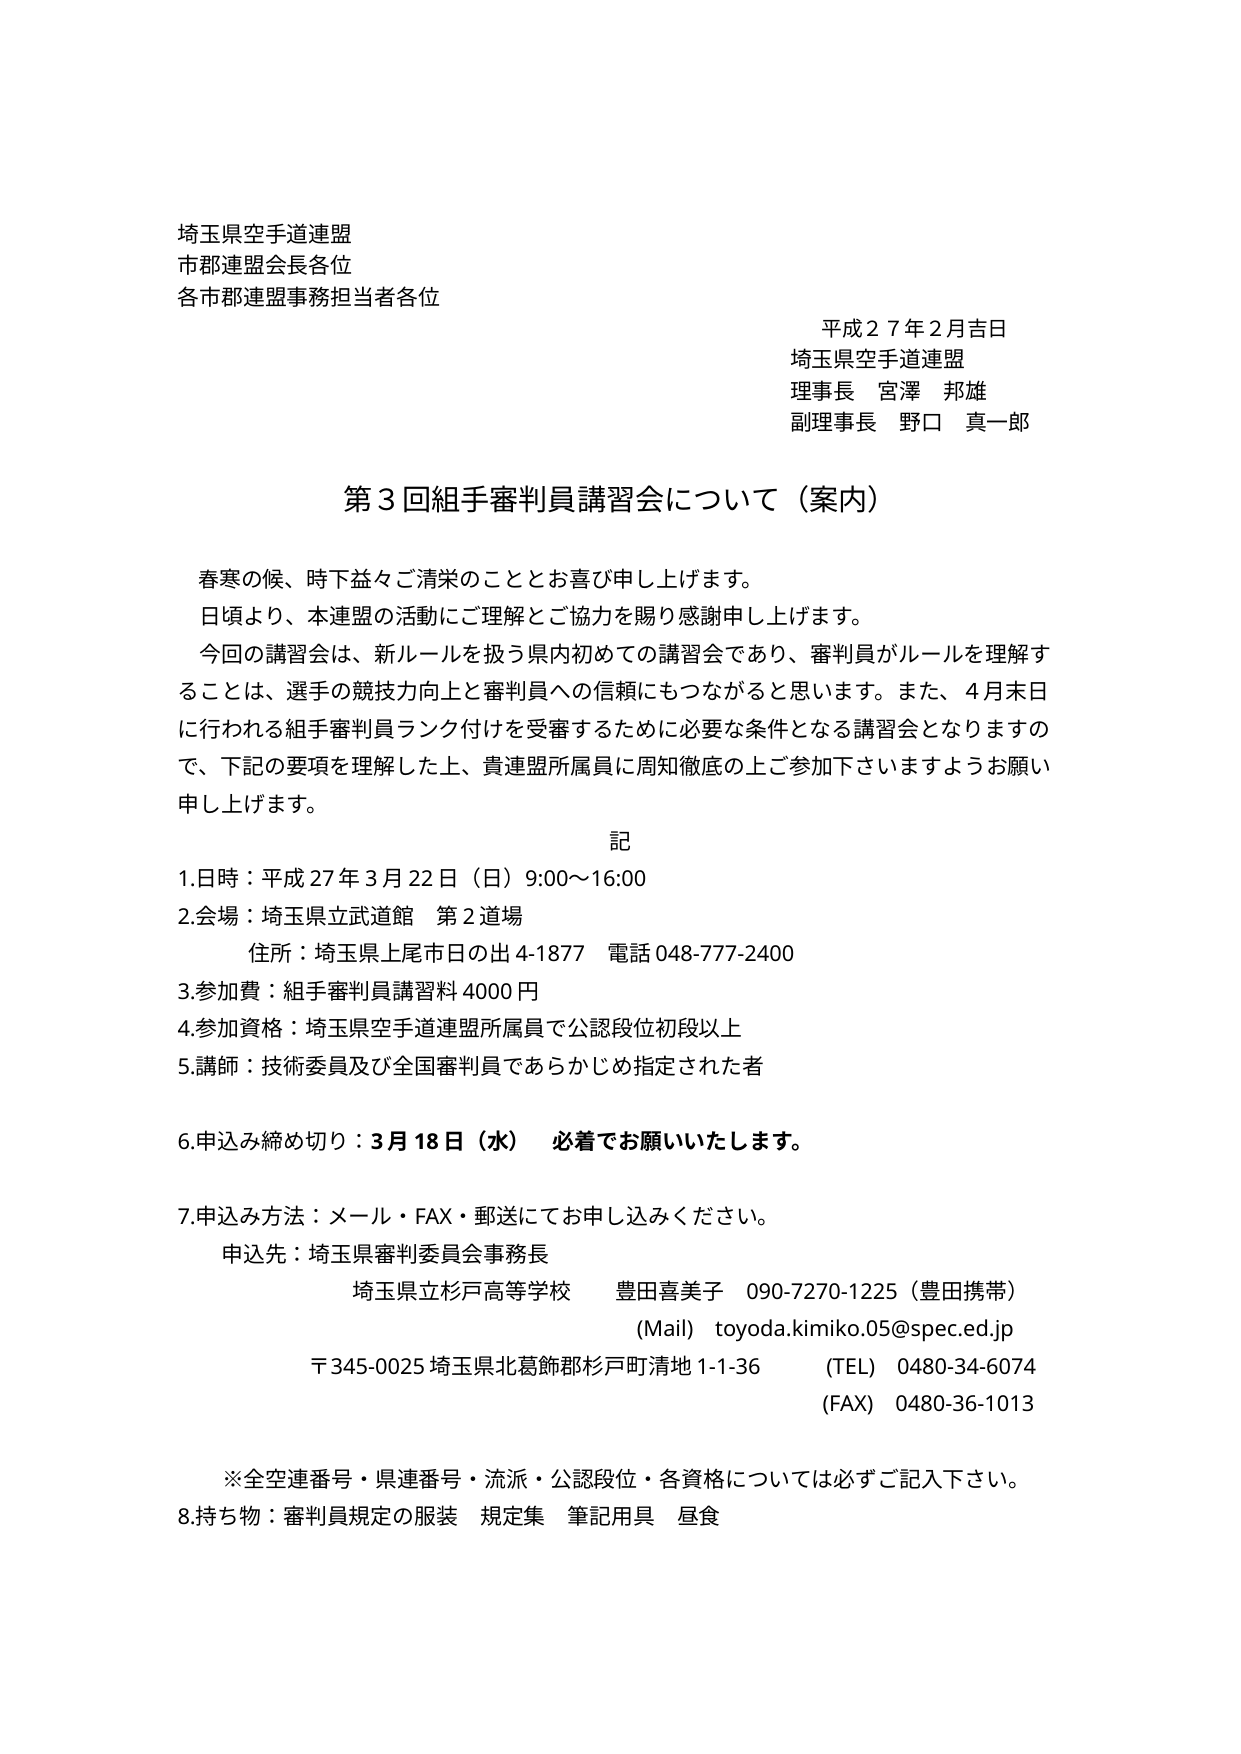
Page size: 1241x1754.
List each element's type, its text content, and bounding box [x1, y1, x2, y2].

text 副理事長 野口 真一郎 [177, 405, 1063, 437]
text 埼玉県空手道連盟 [177, 342, 999, 374]
subtitle 記 [177, 821, 1063, 859]
text 6.申込み締め切り：3月18日（水） 必着でお願いいたします。 [177, 1121, 1063, 1159]
text 理事長 宮澤 邦雄 [177, 374, 1001, 405]
text (Mail) toyoda.kimiko.05@spec.ed.jp [177, 1309, 1063, 1346]
text 各市郡連盟事務担当者各位 [177, 280, 1063, 312]
text (FAX) 0480-36-1013 [177, 1384, 1063, 1421]
text 埼玉県空手道連盟 [177, 217, 1063, 248]
text 今回の講習会は、新ルールを扱う県内初めての講習会であり、審判員がルールを理解することは、選手の競技力向上と審判員への信頼にもつながると思います。また、４月末日に行われる組手審判員ランク付けを受審するために必要な条件となる講習会となりますので、下記の要項を理解した上、貴連盟所属員に周知徹底の上ご参加下さいますようお願い申し上げます。 [177, 634, 1063, 821]
text 3.参加費：組手審判員講習料4000円 [177, 971, 1063, 1009]
text 住所：埼玉県上尾市日の出4-1877 電話048-777-2400 [177, 934, 1063, 971]
text 春寒の候、時下益々ご清栄のこととお喜び申し上げます。 [177, 559, 1063, 596]
text 第３回組手審判員講習会について（案内） [177, 477, 1063, 519]
text ※全空連番号・県連番号・流派・公認段位・各資格については必ずご記入下さい。 [177, 1459, 1063, 1496]
text 1.日時：平成27年3月22日（日）9:00～16:00 [177, 859, 1063, 896]
text 日頃より、本連盟の活動にご理解とご協力を賜り感謝申し上げます。 [177, 596, 1063, 634]
text 〒345-0025埼玉県北葛飾郡杉戸町清地1-1-36 (TEL) 0480-34-6074 [177, 1346, 1063, 1384]
text 5.講師：技術委員及び全国審判員であらかじめ指定された者 [177, 1046, 1063, 1084]
text 平成２７年２月吉日 [177, 312, 1008, 342]
text 申込先：埼玉県審判委員会事務長 [177, 1234, 1063, 1271]
text 8.持ち物：審判員規定の服装 規定集 筆記用具 昼食 [177, 1496, 1063, 1534]
text 7.申込み方法：メール・FAX・郵送にてお申し込みください。 [177, 1196, 1063, 1234]
text 4.参加資格：埼玉県空手道連盟所属員で公認段位初段以上 [177, 1009, 1063, 1046]
text 2.会場：埼玉県立武道館 第2道場 [177, 896, 1063, 934]
text 埼玉県立杉戸高等学校 豊田喜美子 090-7270-1225（豊田携帯） [352, 1271, 1063, 1309]
text 市郡連盟会長各位 [177, 248, 1063, 280]
